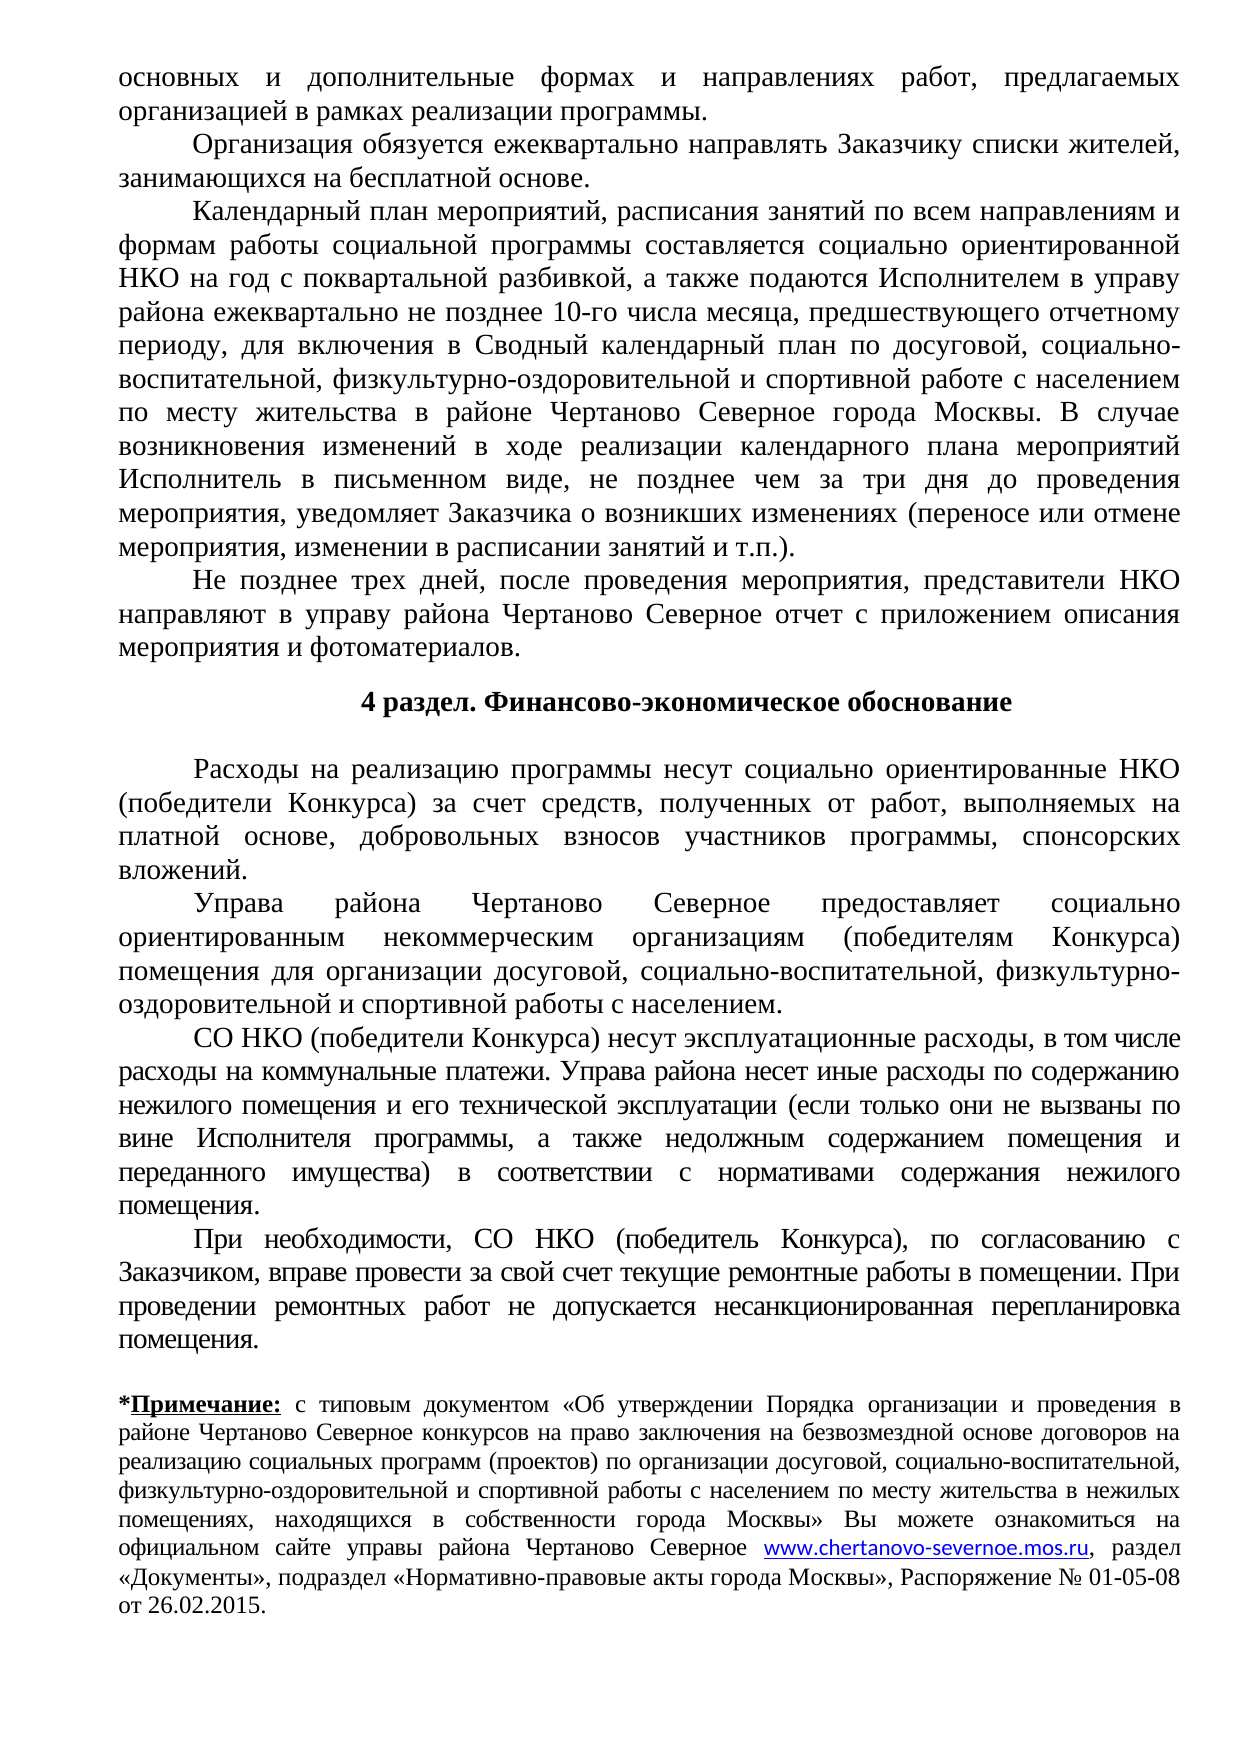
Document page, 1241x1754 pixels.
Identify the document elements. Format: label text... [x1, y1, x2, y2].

text СО НКО (победители Конкурса) несут эксплуатационные расходы, в том числе расходы на коммунальные платежи. Управа района несет иные расходы по содержанию нежилого помещения и его технической эксплуатации (если только они не вызваны по вине Исполнителя программы, а также недолжным содержанием помещения и переданного имущества) в соответствии с нормативами содержания нежилого помещения. [118, 1020, 1181, 1221]
text Не позднее трех дней, после проведения мероприятия, представители НКО направляют в управу района Чертаново Северное отчет с приложением описания мероприятия и фотоматериалов. [118, 562, 1181, 663]
text Организация обязуется ежеквартально направлять Заказчику списки жителей, занимающихся на бесплатной основе. [118, 126, 1181, 193]
text При необходимости, СО НКО (победитель Конкурса), по согласованию с Заказчиком, вправе провести за свой счет текущие ремонтные работы в помещении. При проведении ремонтных работ не допускается несанкционированная перепланировка помещения. [118, 1221, 1181, 1355]
text Расходы на реализацию программы несут социально ориентированные НКО (победители Конкурса) за счет средств, полученных от работ, выполняемых на платной основе, добровольных взносов участников программы, спонсорских вложений. [118, 751, 1181, 886]
text 4 раздел. Финансово-экономическое обоснование [118, 684, 1181, 718]
text *Примечание: с типовым документом «Об утверждении Порядка организации и проведения в районе Чертаново Северное конкурсов на право заключения на безвозмездной основе договоров на реализацию социальных программ (проектов) по организации досуговой, социально-воспитательной, физкультурно-оздоровительной и спортивной работы с населением по месту жительства в нежилых помещениях, находящихся в собственности города Москвы» Вы можете ознакомиться на официальном сайте управы района Чертаново Северное www.chertanovo-severnoe.mos.ru, раздел «Документы», подраздел «Нормативно-правовые акты города Москвы», Распоряжение № 01-05-08 от 26.02.2015. [118, 1389, 1181, 1619]
text Управа района Чертаново Северное предоставляет социально ориентированным некоммерческим организациям (победителям Конкурса) помещения для организации досуговой, социально-воспитательной, физкультурно-оздоровительной и спортивной работы с населением. [118, 886, 1181, 1020]
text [118, 59, 1181, 126]
text Календарный план мероприятий, расписания занятий по всем направлениям и формам работы социальной программы составляется социально ориентированной НКО на год с поквартальной разбивкой, а также подаются Исполнителем в управу района ежеквартально не позднее 10-го числа месяца, предшествующего отчетному периоду, для включения в Сводный календарный план по досуговой, социально-воспитательной, физкультурно-оздоровительной и спортивной работе с населением по месту жительства в районе Чертаново Северное города Москвы. В случае возникновения изменений в ходе реализации календарного плана мероприятий Исполнитель в письменном виде, не позднее чем за три дня до проведения мероприятия, уведомляет Заказчика о возникших изменениях (переносе или отмене мероприятия, изменении в расписании занятий и т.п.). [118, 193, 1181, 562]
